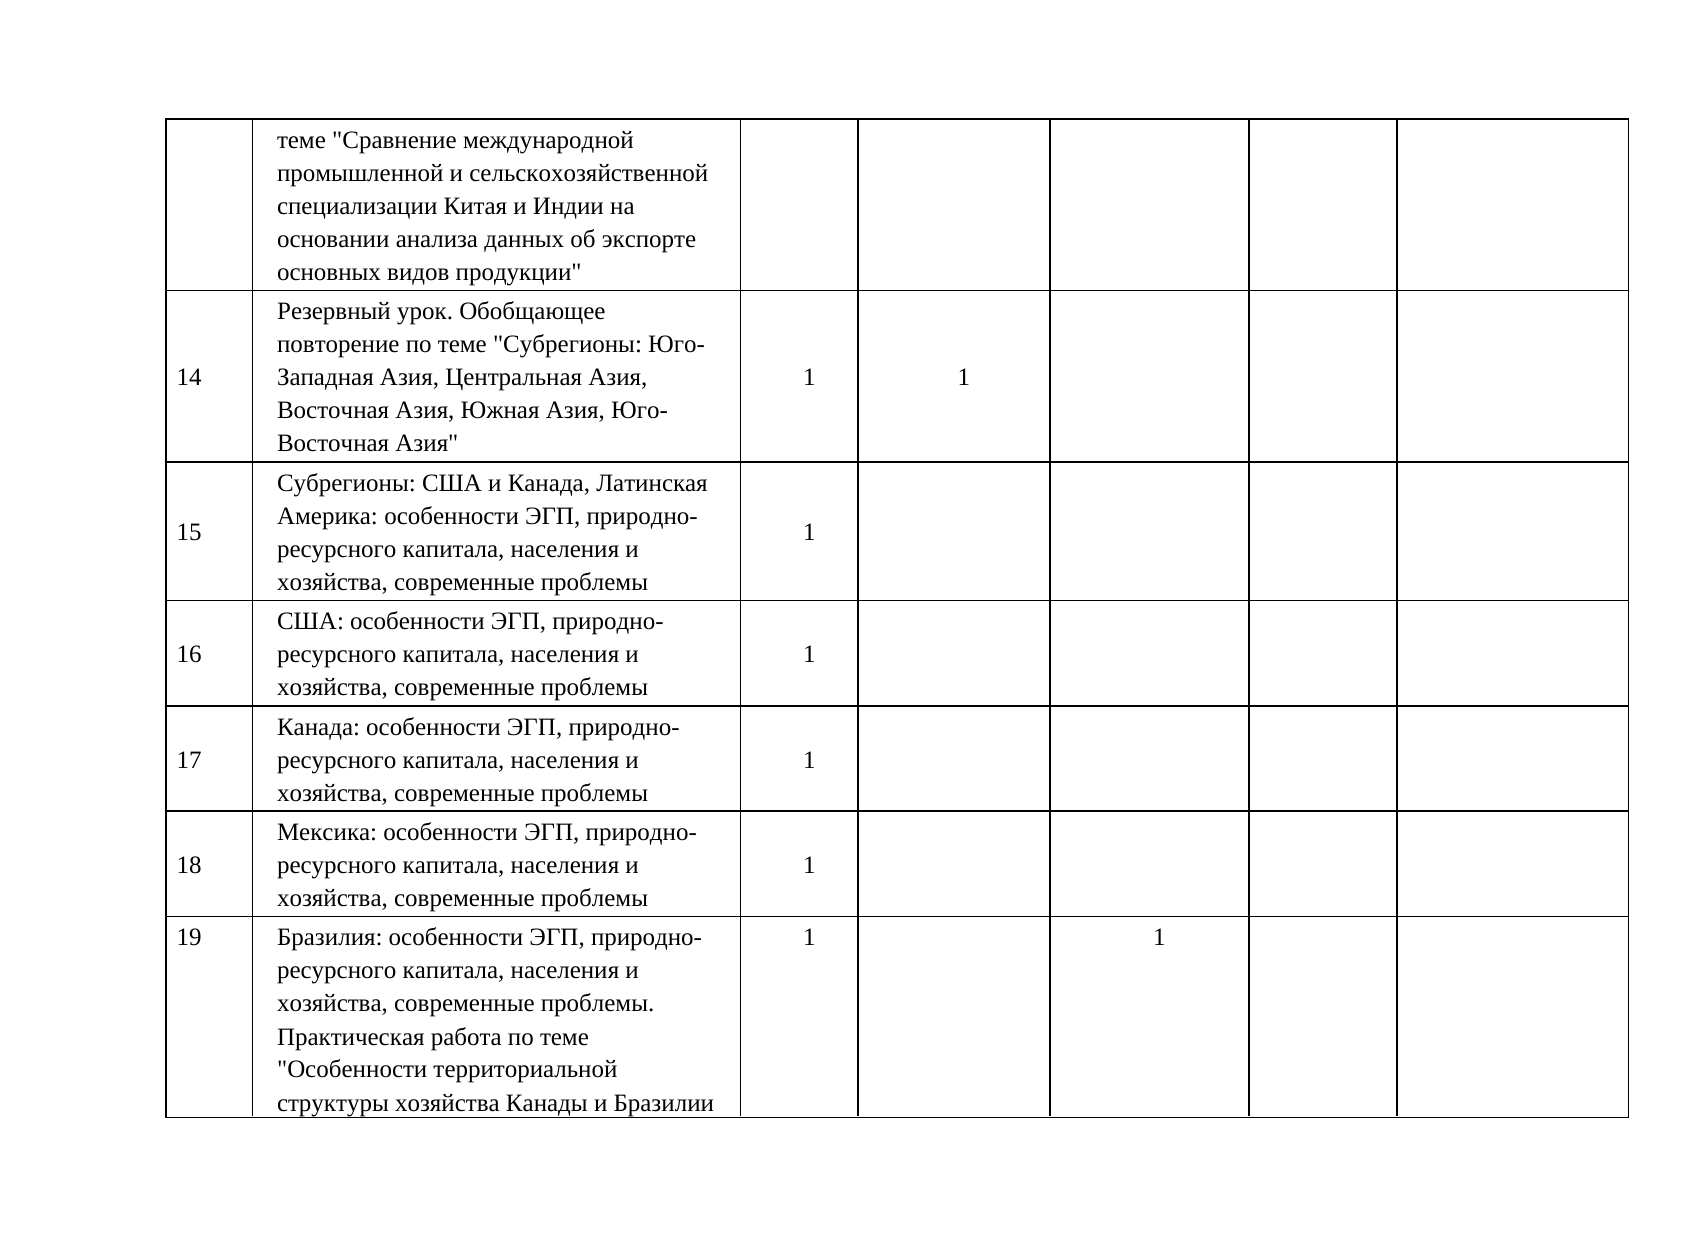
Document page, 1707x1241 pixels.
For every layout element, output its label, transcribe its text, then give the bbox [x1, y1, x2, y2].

table_cell [1051, 601, 1248, 705]
table_cell Субрегионы: США и Канада, Латинская Америка: особенности ЭГП, природно-ресурсного капитала, населения и хозяйства, современные проблемы [253, 463, 740, 599]
table_cell [859, 812, 1049, 916]
table_cell [859, 917, 1049, 1116]
table_cell 1 [741, 601, 857, 705]
table_cell 1 [1051, 917, 1248, 1116]
table_cell 16 [167, 601, 252, 705]
table_cell Мексика: особенности ЭГП, природно-ресурсного капитала, населения и хозяйства, современные проблемы [253, 812, 740, 916]
table_cell 1 [741, 120, 857, 289]
table_cell [1250, 120, 1396, 289]
table_cell 1 [741, 707, 857, 810]
table_cell 1 [741, 291, 857, 461]
table_cell 14 [167, 291, 252, 461]
table_cell [1398, 917, 1628, 1116]
table_cell [1051, 291, 1248, 461]
table_cell 1 [741, 812, 857, 916]
table_cell [1051, 463, 1248, 599]
table_cell 1 [859, 291, 1049, 461]
table_cell [1051, 707, 1248, 810]
table_cell 1 [741, 917, 857, 1116]
table_cell [859, 601, 1049, 705]
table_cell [253, 917, 740, 1116]
table_cell [1051, 812, 1248, 916]
table_cell [1250, 707, 1396, 810]
table_cell [1250, 917, 1396, 1116]
table_cell [1398, 707, 1628, 810]
table_cell [1398, 120, 1628, 289]
table_cell [1250, 291, 1396, 461]
table_cell 19 [167, 917, 252, 1116]
table_cell [1398, 463, 1628, 599]
table_cell [859, 463, 1049, 599]
table_cell [859, 120, 1049, 289]
table_cell 1 [1051, 120, 1248, 289]
table_cell 1 [741, 463, 857, 599]
table_cell [1250, 601, 1396, 705]
table_cell Резервный урок. Обобщающее повторение по теме "Субрегионы: Юго-Западная Азия, Центральная Азия, Восточная Азия, Южная Азия, Юго-Восточная Азия" [253, 291, 740, 461]
table_cell Канада: особенности ЭГП, природно-ресурсного капитала, населения и хозяйства, современные проблемы [253, 707, 740, 810]
table_cell 18 [167, 812, 252, 916]
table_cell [253, 120, 740, 289]
table_cell [1250, 463, 1396, 599]
table_cell [859, 707, 1049, 810]
table_cell 13 [167, 120, 252, 289]
table_cell [1250, 812, 1396, 916]
table_cell 15 [167, 463, 252, 599]
table_cell 17 [167, 707, 252, 810]
table_cell США: особенности ЭГП, природно-ресурсного капитала, населения и хозяйства, современные проблемы [253, 601, 740, 705]
table_cell [1398, 601, 1628, 705]
table_cell [1398, 812, 1628, 916]
table_cell [1398, 291, 1628, 461]
